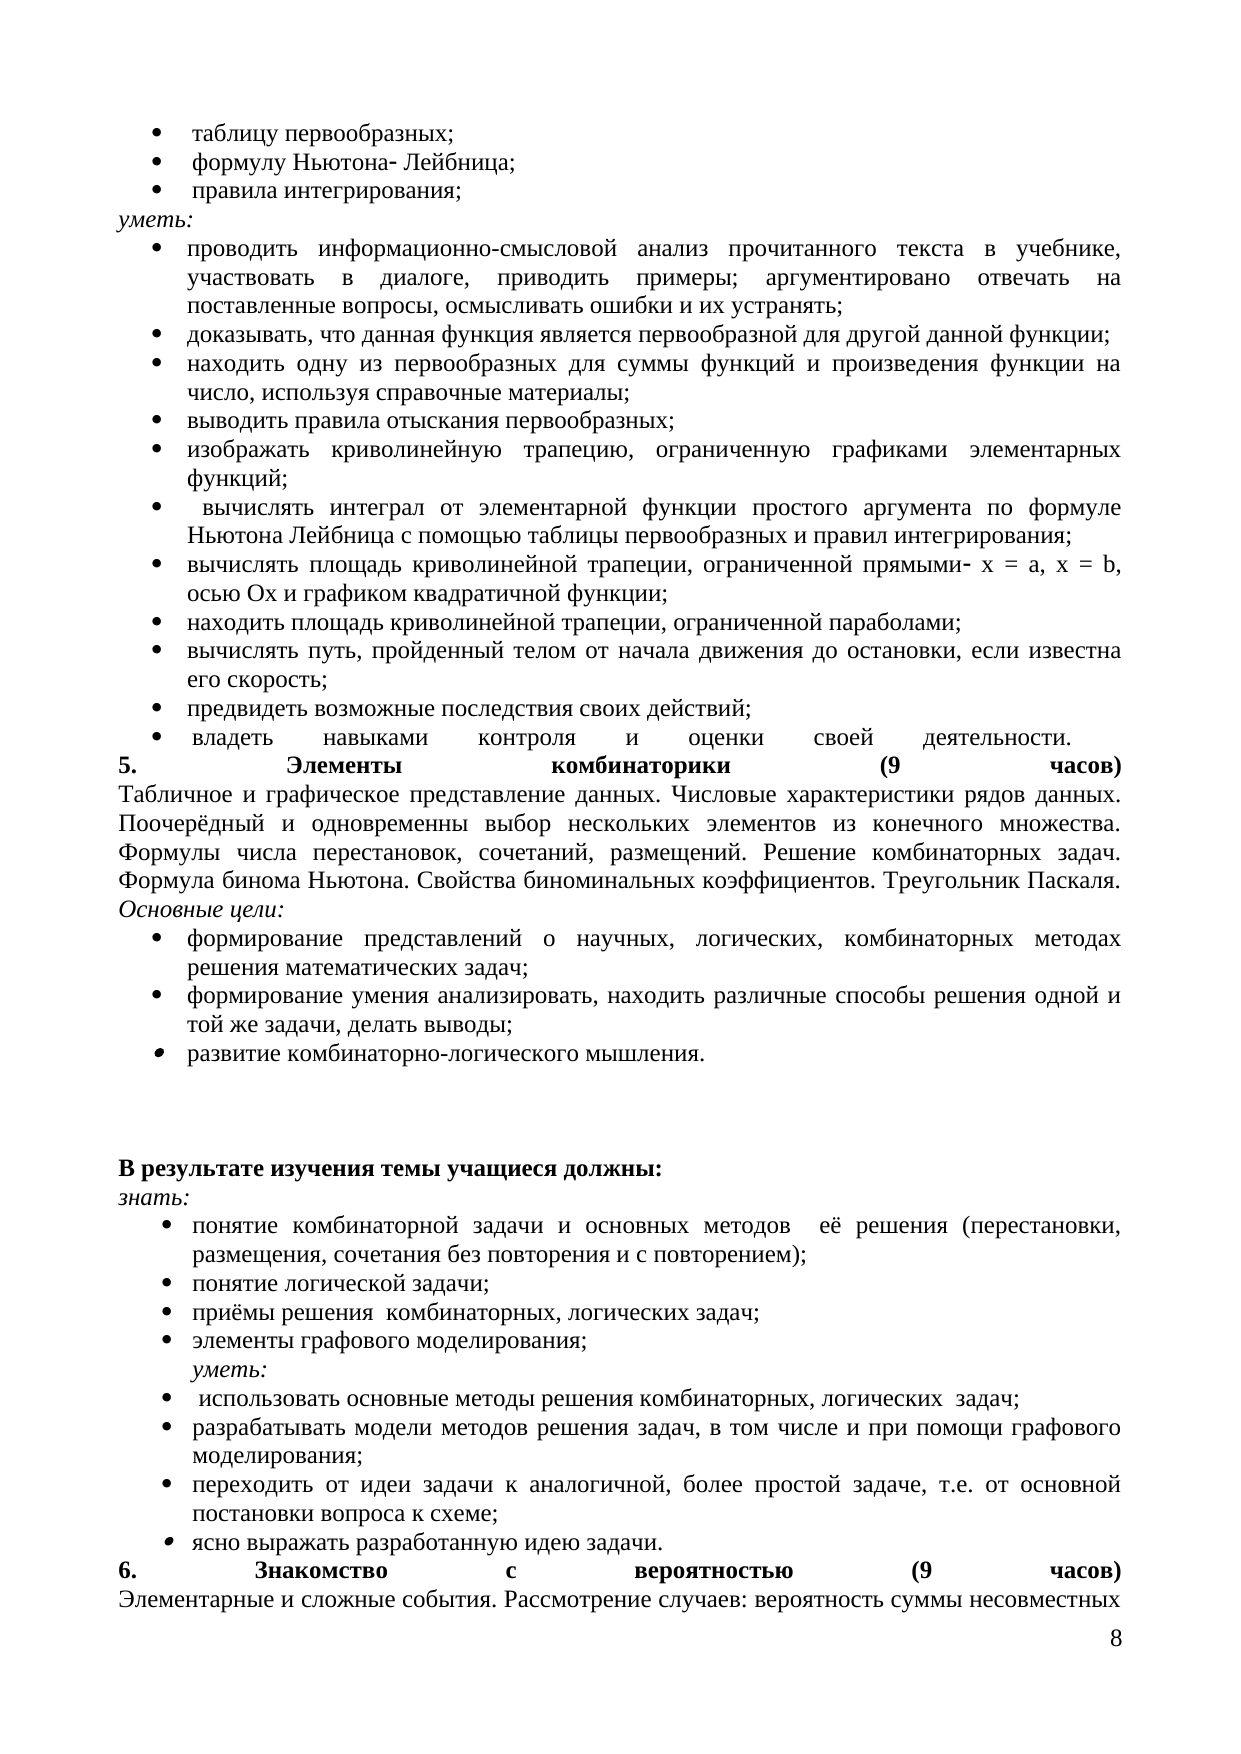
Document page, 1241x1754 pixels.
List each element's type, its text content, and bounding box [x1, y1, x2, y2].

list изображать криволинейную трапецию, ограниченную графиками элементарных функций; [152, 434, 1122, 492]
list правила интегрирования; [152, 176, 1122, 204]
list элементы графового моделирования; уметь: [162, 1326, 1122, 1383]
list вычислять интеграл от элементарной функции простого аргумента по формуле Ньютона Лейбница с помощью таблицы первообразных и правил интегрирования; [152, 492, 1122, 549]
list находить одну из первообразных для суммы функций и произведения функции на число, используя справочные материалы; [152, 348, 1122, 406]
list проводить информационно-смысловой анализ прочитанного текста в учебнике, участвовать в диалоге, приводить примеры; аргументировано отвечать на поставленные вопросы, осмысливать ошибки и их устранять; [152, 233, 1122, 319]
list переходить от идеи задачи к аналогичной, более простой задаче, т.е. от основной постановки вопроса к схеме; [162, 1469, 1122, 1527]
list понятие логической задачи; [162, 1268, 1122, 1297]
list понятие комбинаторной задачи и основных методов её решения (перестановки, размещения, сочетания без повторения и с повторением); [162, 1211, 1122, 1268]
text уметь: [118, 204, 1122, 233]
list вычислять путь, пройденный телом от начала движения до остановки, если известна его скорость; [152, 636, 1122, 693]
list В результате изучения темы учащиеся должны: знать: [118, 1153, 1122, 1211]
list предвидеть возможные последствия своих действий; [152, 693, 1122, 722]
list развитие комбинаторно-логического мышления. [152, 1038, 1122, 1067]
list приёмы решения комбинаторных, логических задач; [162, 1297, 1122, 1326]
list использовать основные методы решения комбинаторных, логических задач; [162, 1383, 1122, 1412]
list разрабатывать модели методов решения задач, в том числе и при помощи графового моделирования; [162, 1412, 1122, 1469]
list доказывать, что данная функция является первообразной для другой данной функции; [152, 319, 1122, 348]
list выводить правила отыскания первообразных; [152, 406, 1122, 434]
list вычислять площадь криволинейной трапеции, ограниченной прямыми x = a, х = b, осью Ох и графиком квадратичной функции; [152, 549, 1122, 607]
list формирование представлений о научных, логических, комбинаторных методах решения математических задач; [152, 923, 1122, 981]
list владеть навыками контроля и оценки своей деятельности. 5. Элементы комбинаторики (9 часов) Табличное и графическое представление данных. Числовые характеристики рядов данных. Поочерёдный и одновременны выбор нескольких элементов из конечного множества. Формулы числа перестановок, сочетаний, размещений. Решение комбинаторных задач. Формула бинома Ньютона. Свойства биноминальных коэффициентов. Треугольник Паскаля. Основные цели: [118, 722, 1122, 923]
list формулу Ньютона Лейбница; [152, 147, 1122, 176]
list таблицу первообразных; [152, 118, 1122, 147]
list находить площадь криволинейной трапеции, ограниченной параболами; [152, 607, 1122, 636]
list формирование умения анализировать, находить различные способы решения одной и той же задачи, делать выводы; [152, 981, 1122, 1038]
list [118, 1556, 1122, 1613]
list ясно выражать разработанную идею задачи. [162, 1527, 1122, 1556]
